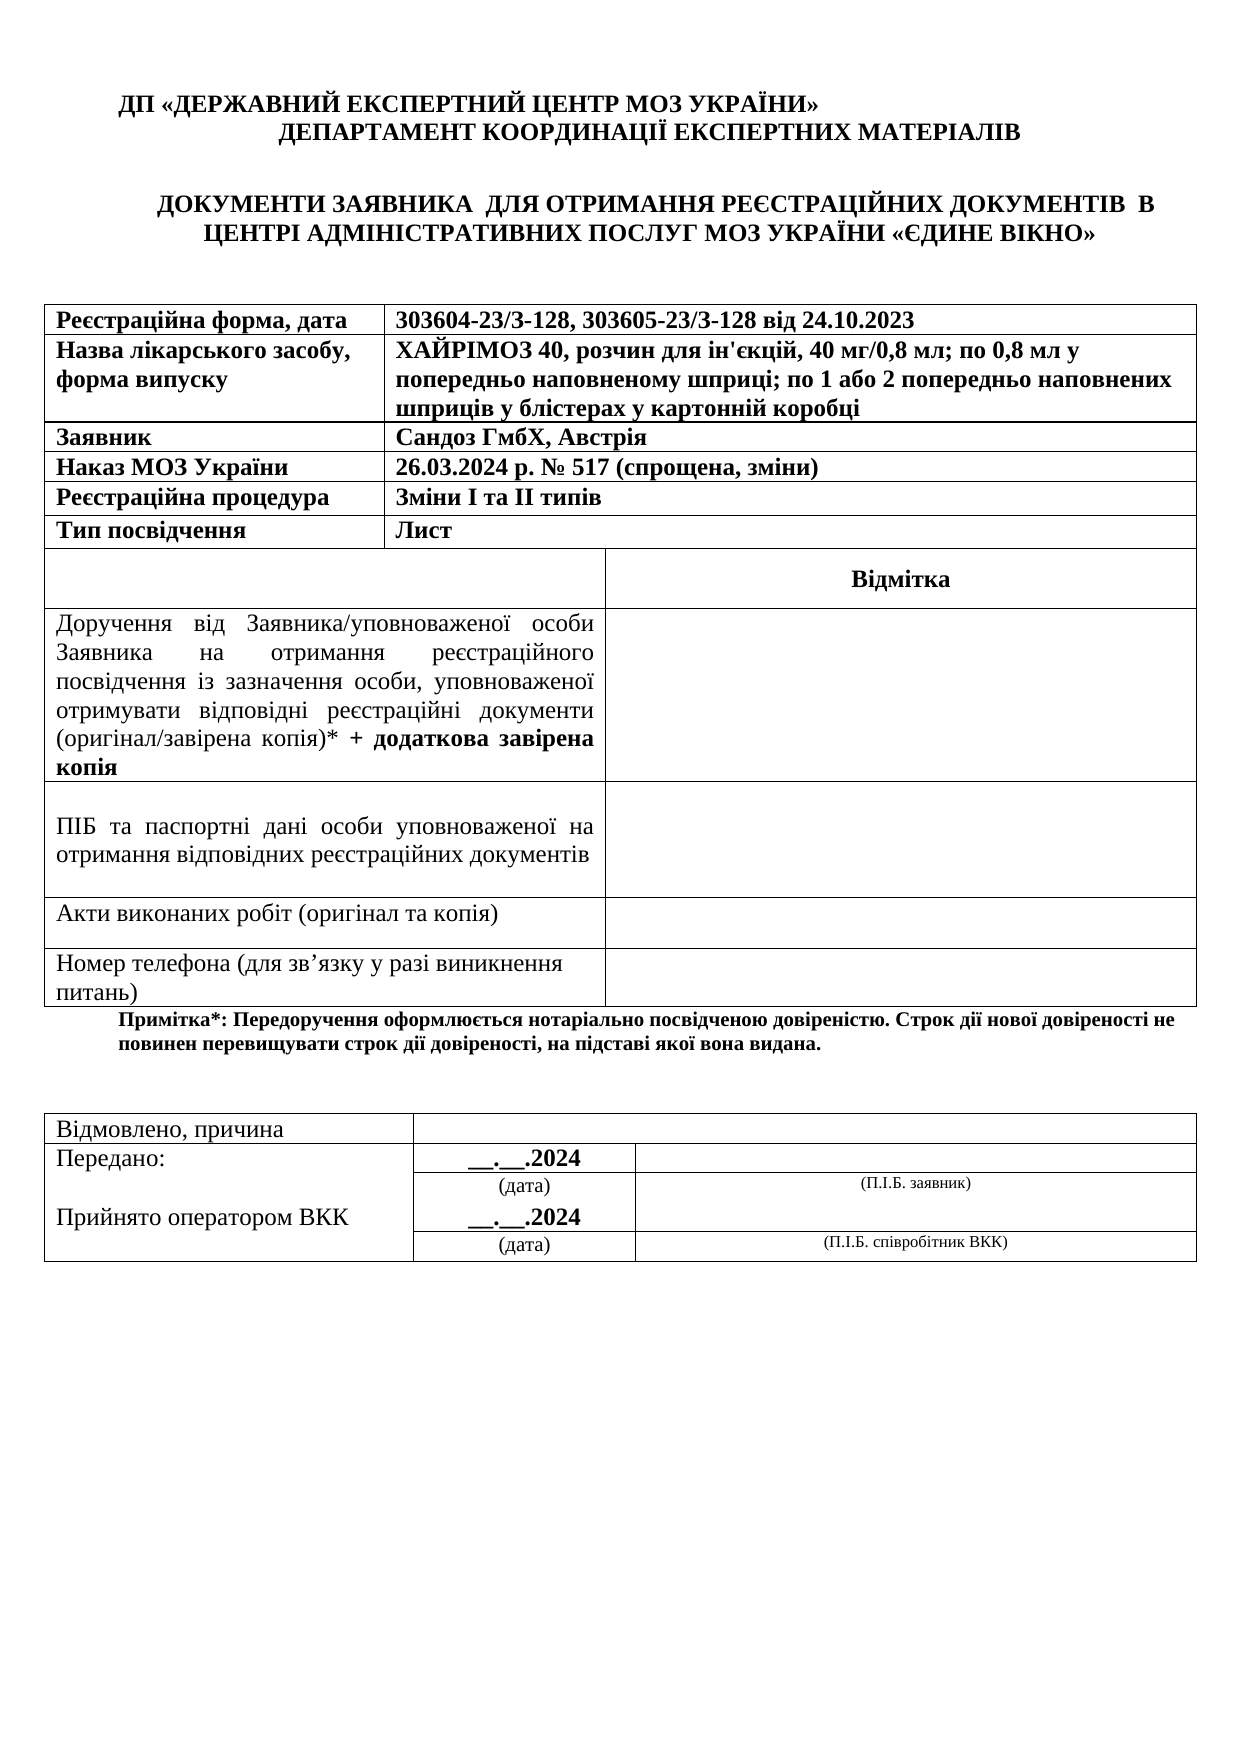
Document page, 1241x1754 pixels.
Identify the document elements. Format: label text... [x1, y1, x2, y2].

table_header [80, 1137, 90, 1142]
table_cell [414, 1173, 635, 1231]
text ДЕПАРТАМЕНТ КООРДИНАЦІЇ ЕКСПЕРТНИХ МАТЕРІАЛІВ [118, 117, 1181, 146]
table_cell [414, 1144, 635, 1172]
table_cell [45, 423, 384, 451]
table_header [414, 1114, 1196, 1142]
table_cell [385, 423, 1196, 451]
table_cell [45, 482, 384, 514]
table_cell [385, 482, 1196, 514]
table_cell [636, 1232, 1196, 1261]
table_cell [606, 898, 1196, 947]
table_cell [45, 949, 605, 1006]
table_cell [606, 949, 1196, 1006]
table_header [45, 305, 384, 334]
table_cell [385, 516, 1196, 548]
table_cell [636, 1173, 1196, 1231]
text Примітка*: Передоручення оформлюється нотаріально посвідченою довіреністю. Строк дії нової довіреності не повинен перевищувати строк дії довіреності, на підставі якої вона видана. [118, 1007, 1181, 1055]
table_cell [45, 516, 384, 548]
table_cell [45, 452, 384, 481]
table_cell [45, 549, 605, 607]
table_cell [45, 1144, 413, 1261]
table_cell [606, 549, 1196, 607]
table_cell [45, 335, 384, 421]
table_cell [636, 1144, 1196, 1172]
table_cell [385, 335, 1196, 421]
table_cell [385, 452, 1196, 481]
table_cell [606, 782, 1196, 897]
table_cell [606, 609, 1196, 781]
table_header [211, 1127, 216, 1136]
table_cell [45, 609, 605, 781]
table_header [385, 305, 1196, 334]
text ДП «ДЕРЖАВНИЙ ЕКСПЕРТНИЙ ЦЕНТР МОЗ УКРАЇНИ» [118, 89, 1181, 117]
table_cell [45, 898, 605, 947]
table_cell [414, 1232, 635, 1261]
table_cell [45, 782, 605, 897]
text ДОКУМЕНТИ ЗАЯВНИКА ДЛЯ ОТРИМАННЯ РЕЄСТРАЦІЙНИХ ДОКУМЕНТІВ В ЦЕНТРІ АДМІНІСТРАТИВНИХ ПОСЛУГ МОЗ УКРАЇНИ «ЄДИНЕ ВІКНО» [118, 189, 1181, 247]
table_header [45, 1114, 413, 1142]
